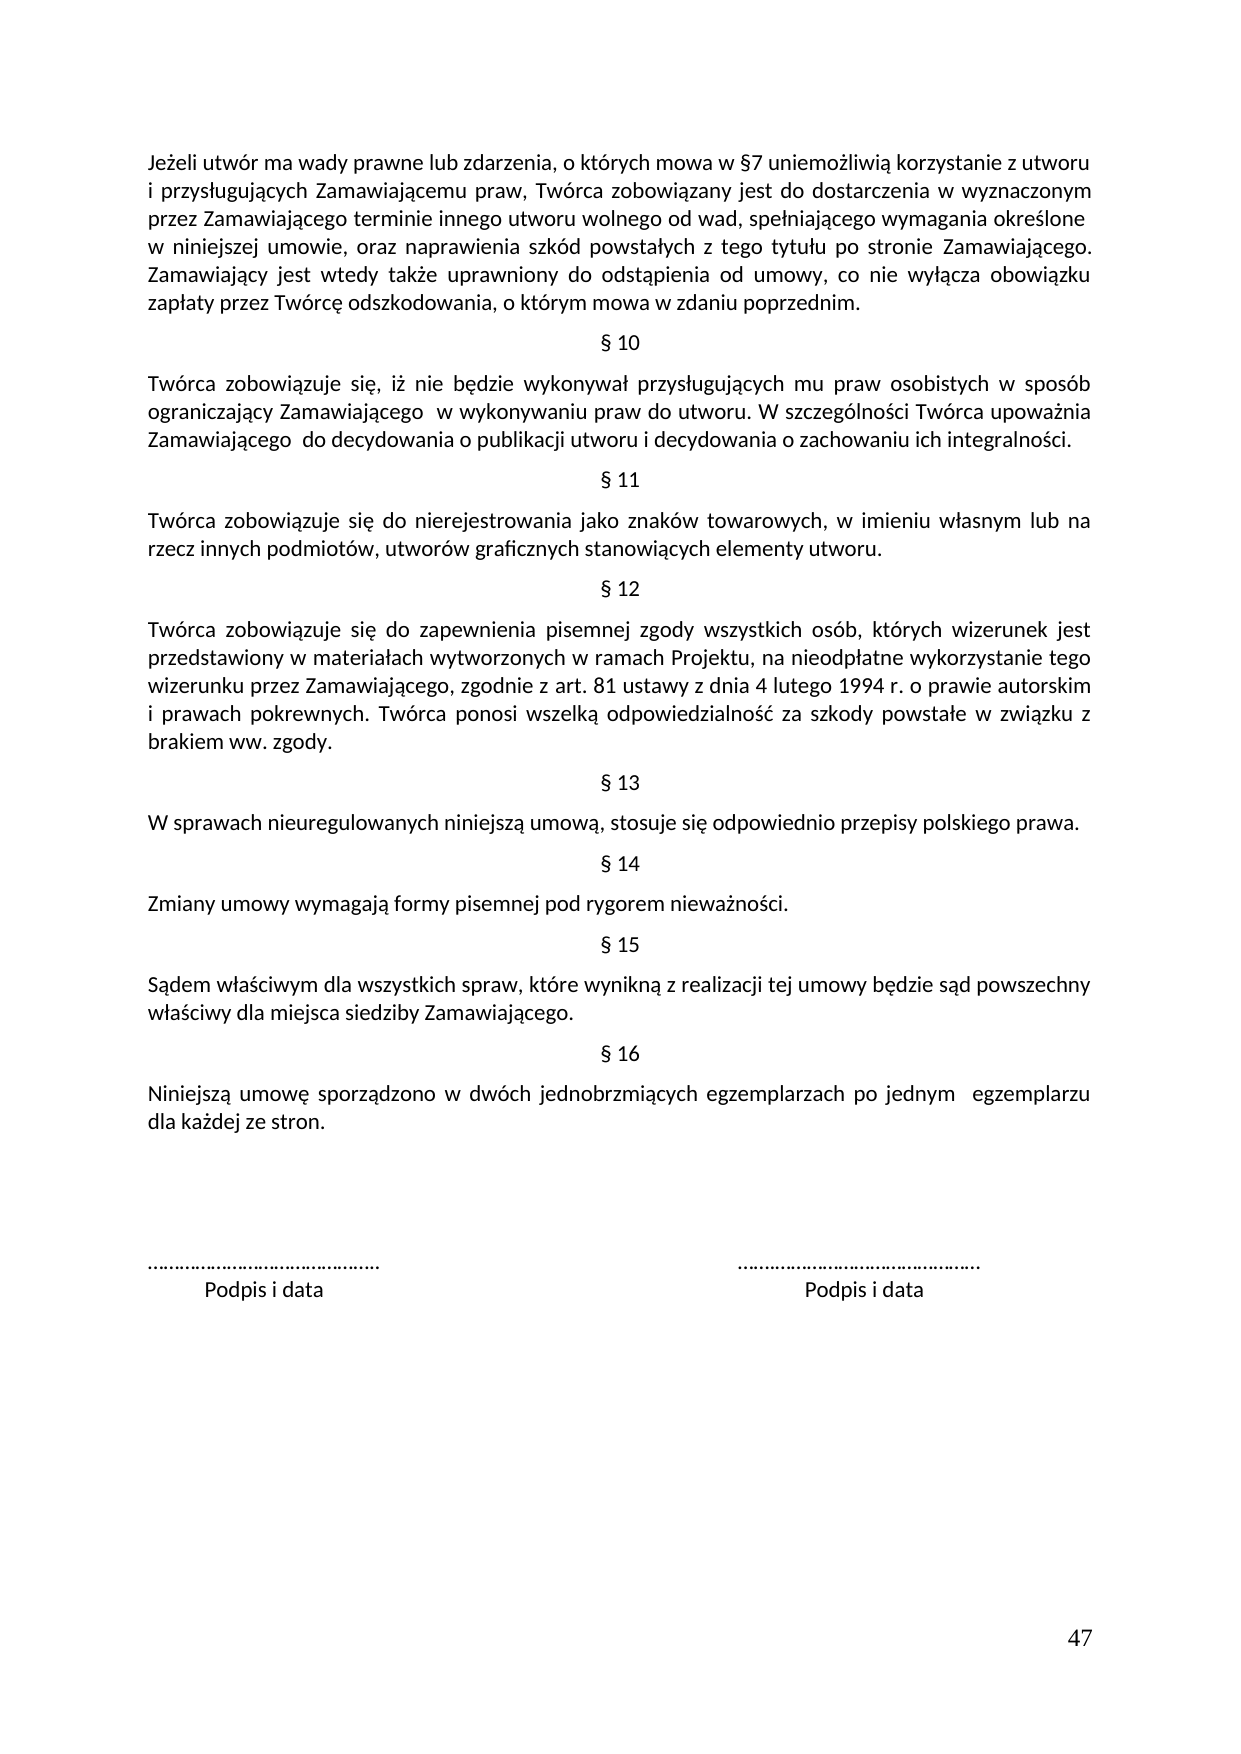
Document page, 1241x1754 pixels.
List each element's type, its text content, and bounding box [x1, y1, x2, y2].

text W sprawach nieuregulowanych niniejszą umową, stosuje się odpowiednio przepisy polskiego prawa. [148, 808, 1092, 836]
text Twórca zobowiązuje się do nierejestrowania jako znaków towarowych, w imieniu własnym lub na rzecz innych podmiotów, utworów graficznych stanowiących elementy utworu. [148, 506, 1092, 562]
text § 12 [148, 574, 1092, 602]
text Jeżeli utwór ma wady prawne lub zdarzenia, o których mowa w §7 uniemożliwią korzystanie z utworu i przysługujących Zamawiającemu praw, Twórca zobowiązany jest do dostarczenia w wyznaczonym przez Zamawiającego terminie innego utworu wolnego od wad, spełniającego wymagania określone w niniejszej umowie, oraz naprawienia szkód powstałych z tego tytułu po stronie Zamawiającego. Zamawiający jest wtedy także uprawniony do odstąpienia od umowy, co nie wyłącza obowiązku zapłaty przez Twórcę odszkodowania, o którym mowa w zdaniu poprzednim. [148, 148, 1092, 316]
text Zmiany umowy wymagają formy pisemnej pod rygorem nieważności. [148, 889, 1092, 917]
text § 16 [148, 1039, 1092, 1067]
text Niniejszą umowę sporządzono w dwóch jednobrzmiących egzemplarzach po jednym egzemplarzu dla każdej ze stron. [148, 1079, 1092, 1135]
text Twórca zobowiązuje się, iż nie będzie wykonywał przysługujących mu praw osobistych w sposób ograniczający Zamawiającego w wykonywaniu praw do utworu. W szczególności Twórca upoważnia Zamawiającego do decydowania o publikacji utworu i decydowania o zachowaniu ich integralności. [148, 369, 1092, 453]
text Twórca zobowiązuje się do zapewnienia pisemnej zgody wszystkich osób, których wizerunek jest przedstawiony w materiałach wytworzonych w ramach Projektu, na nieodpłatne wykorzystanie tego wizerunku przez Zamawiającego, zgodnie z art. 81 ustawy z dnia 4 lutego 1994 r. o prawie autorskim i prawach pokrewnych. Twórca ponosi wszelką odpowiedzialność za szkody powstałe w związku z brakiem ww. zgody. [148, 615, 1092, 755]
text § 13 [148, 768, 1092, 796]
text § 14 [148, 849, 1092, 877]
text …………………………………….. …….………………………………… [148, 1247, 1092, 1275]
text Sądem właściwym dla wszystkich spraw, które wynikną z realizacji tej umowy będzie sąd powszechny właściwy dla miejsca siedziby Zamawiającego. [148, 970, 1092, 1026]
text § 15 [148, 930, 1092, 958]
text Podpis i data Podpis i data [148, 1275, 1092, 1303]
text § 11 [148, 465, 1092, 493]
text § 10 [148, 328, 1092, 356]
